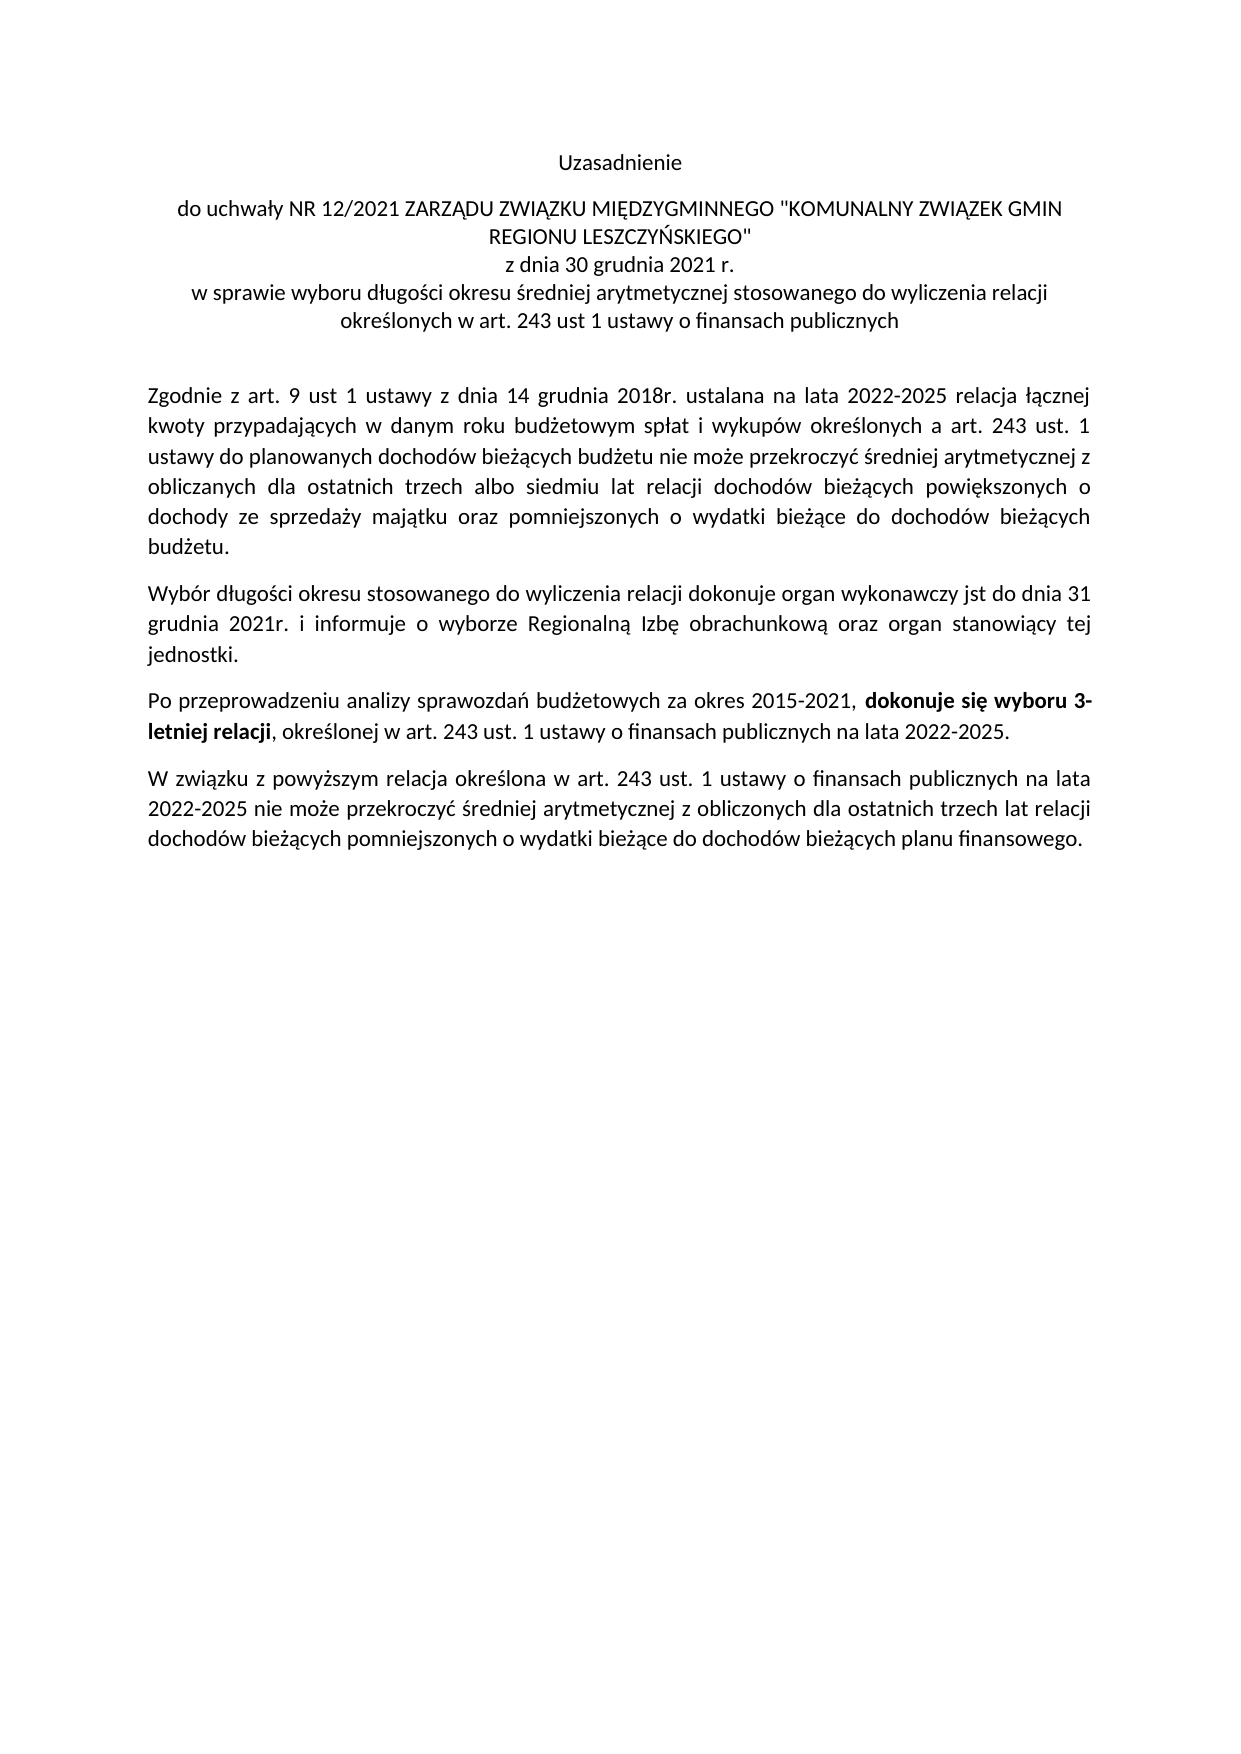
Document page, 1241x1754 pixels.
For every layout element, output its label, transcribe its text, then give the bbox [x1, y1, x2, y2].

text W związku z powyższym relacja określona w art. 243 ust. 1 ustawy o finansach publicznych na lata 2022-2025 nie może przekroczyć średniej arytmetycznej z obliczonych dla ostatnich trzech lat relacji dochodów bieżących pomniejszonych o wydatki bieżące do dochodów bieżących planu finansowego. [148, 764, 1093, 852]
text w sprawie wyboru długości okresu średniej arytmetycznej stosowanego do wyliczenia relacji określonych w art. 243 ust 1 ustawy o finansach publicznych [148, 278, 1093, 334]
text Wybór długości okresu stosowanego do wyliczenia relacji dokonuje organ wykonawczy jst do dnia 31 grudnia 2021r. i informuje o wyborze Regionalną Izbę obrachunkową oraz organ stanowiący tej jednostki. [148, 579, 1093, 668]
text Po przeprowadzeniu analizy sprawozdań budżetowych za okres 2015-2021, dokonuje się wyboru 3-letniej relacji, określonej w art. 243 ust. 1 ustawy o finansach publicznych na lata 2022-2025. [148, 687, 1093, 745]
text do uchwały Nr 12/2021 Zarządu Związku Międzygminnego "KOmunalny Związek Gmin Regionu Leszczyńskiego" [148, 194, 1093, 251]
text z dnia 30 grudnia 2021 r. [148, 251, 1093, 278]
text Uzasadnienie [148, 148, 1093, 176]
text Zgodnie z art. 9 ust 1 ustawy z dnia 14 grudnia 2018r. ustalana na lata 2022-2025 relacja łącznej kwoty przypadających w danym roku budżetowym spłat i wykupów określonych a art. 243 ust. 1 ustawy do planowanych dochodów bieżących budżetu nie może przekroczyć średniej arytmetycznej z obliczanych dla ostatnich trzech albo siedmiu lat relacji dochodów bieżących powiększonych o dochody ze sprzedaży majątku oraz pomniejszonych o wydatki bieżące do dochodów bieżących budżetu. [148, 381, 1093, 561]
